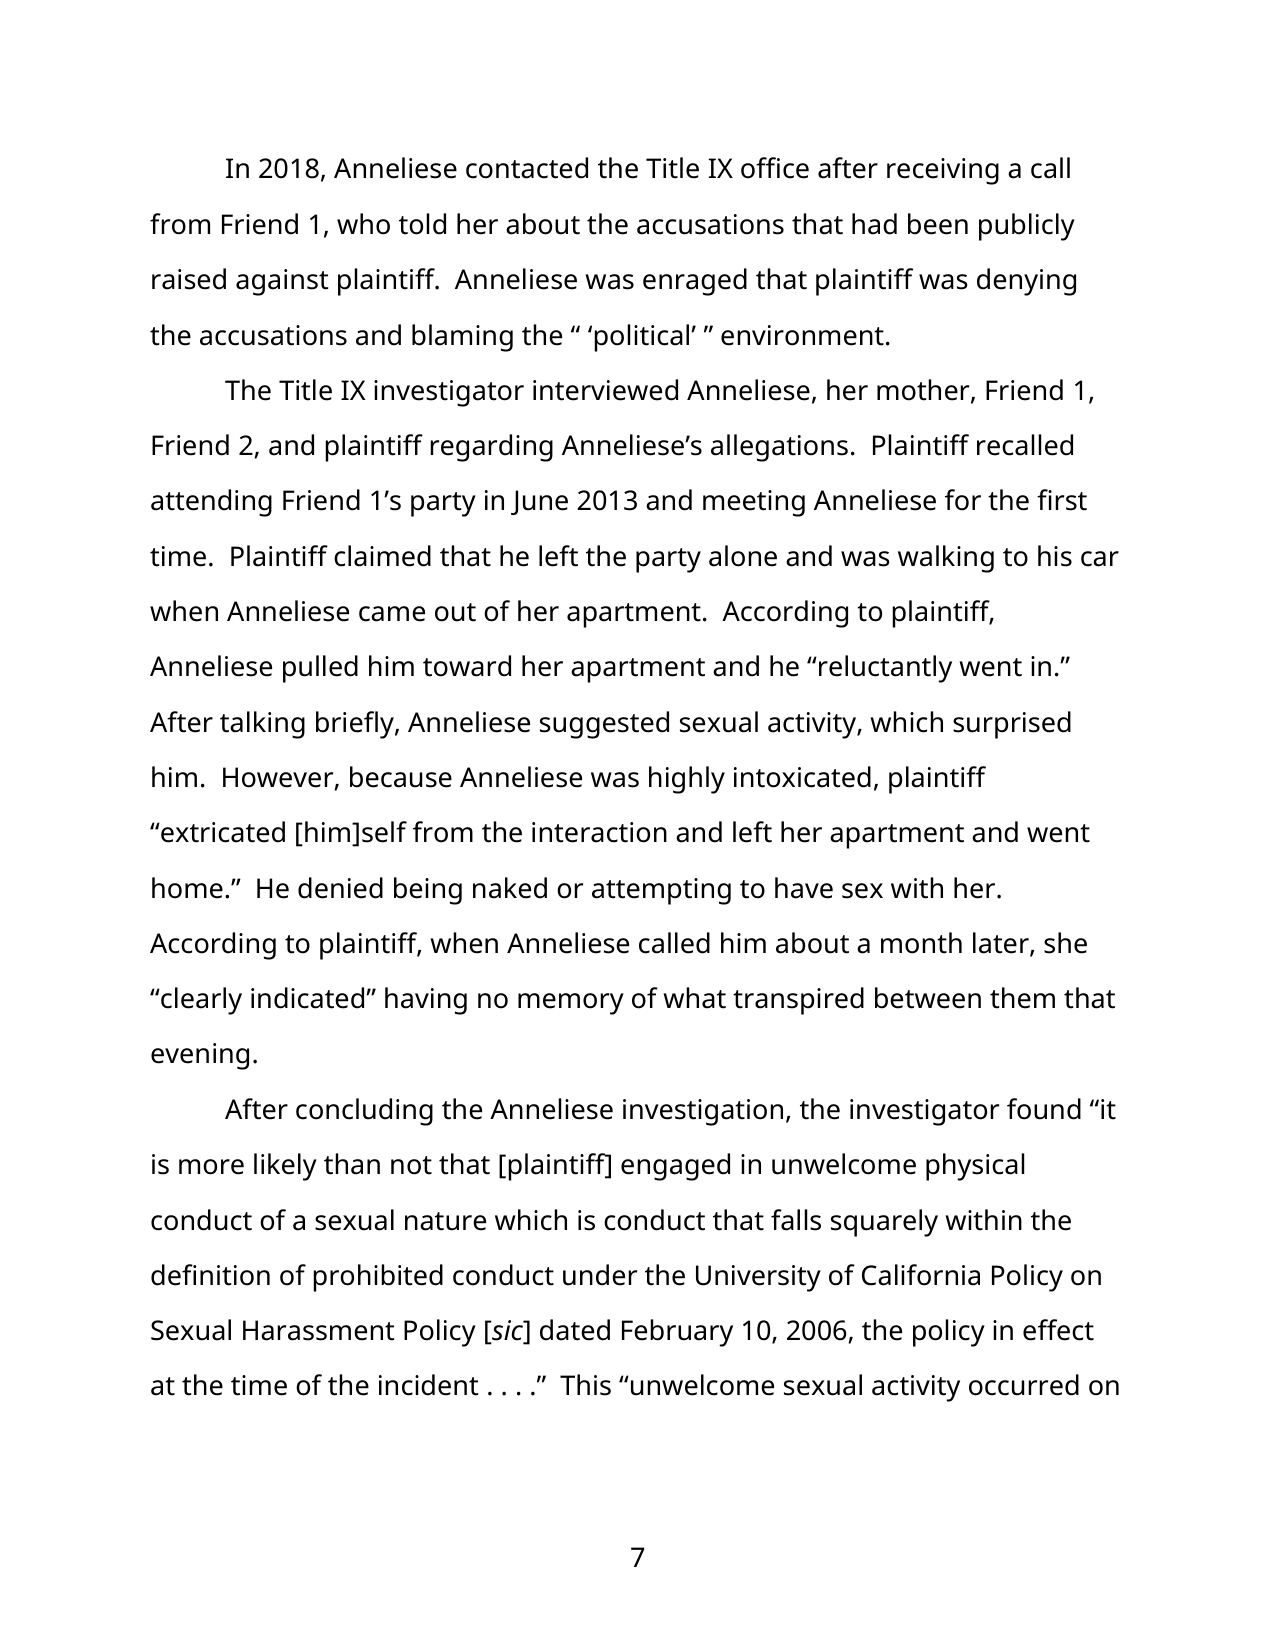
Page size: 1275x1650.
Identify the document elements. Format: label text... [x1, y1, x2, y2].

text The Title IX investigator interviewed Anneliese, her mother, Friend 1, Friend 2, and plaintiff regarding Anneliese’s allegations. Plaintiff recalled attending Friend 1’s party in June 2013 and meeting Anneliese for the first time. Plaintiff claimed that he left the party alone and was walking to his car when Anneliese came out of her apartment. According to plaintiff, Anneliese pulled him toward her apartment and he “reluctantly went in.” After talking briefly, Anneliese suggested sexual activity, which surprised him. However, because Anneliese was highly intoxicated, plaintiff “extricated [him]self from the interaction and left her apartment and went home.” He denied being naked or attempting to have sex with her. According to plaintiff, when Anneliese called him about a month later, she “clearly indicated” having no memory of what transpired between them that evening. [150, 371, 1125, 1072]
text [150, 1090, 1125, 1404]
text In 2018, Anneliese contacted the Title IX office after receiving a call from Friend 1, who told her about the accusations that had been publicly raised against plaintiff. Anneliese was enraged that plaintiff was denying the accusations and blaming the “ ‘political’ ” environment. [150, 150, 1125, 353]
